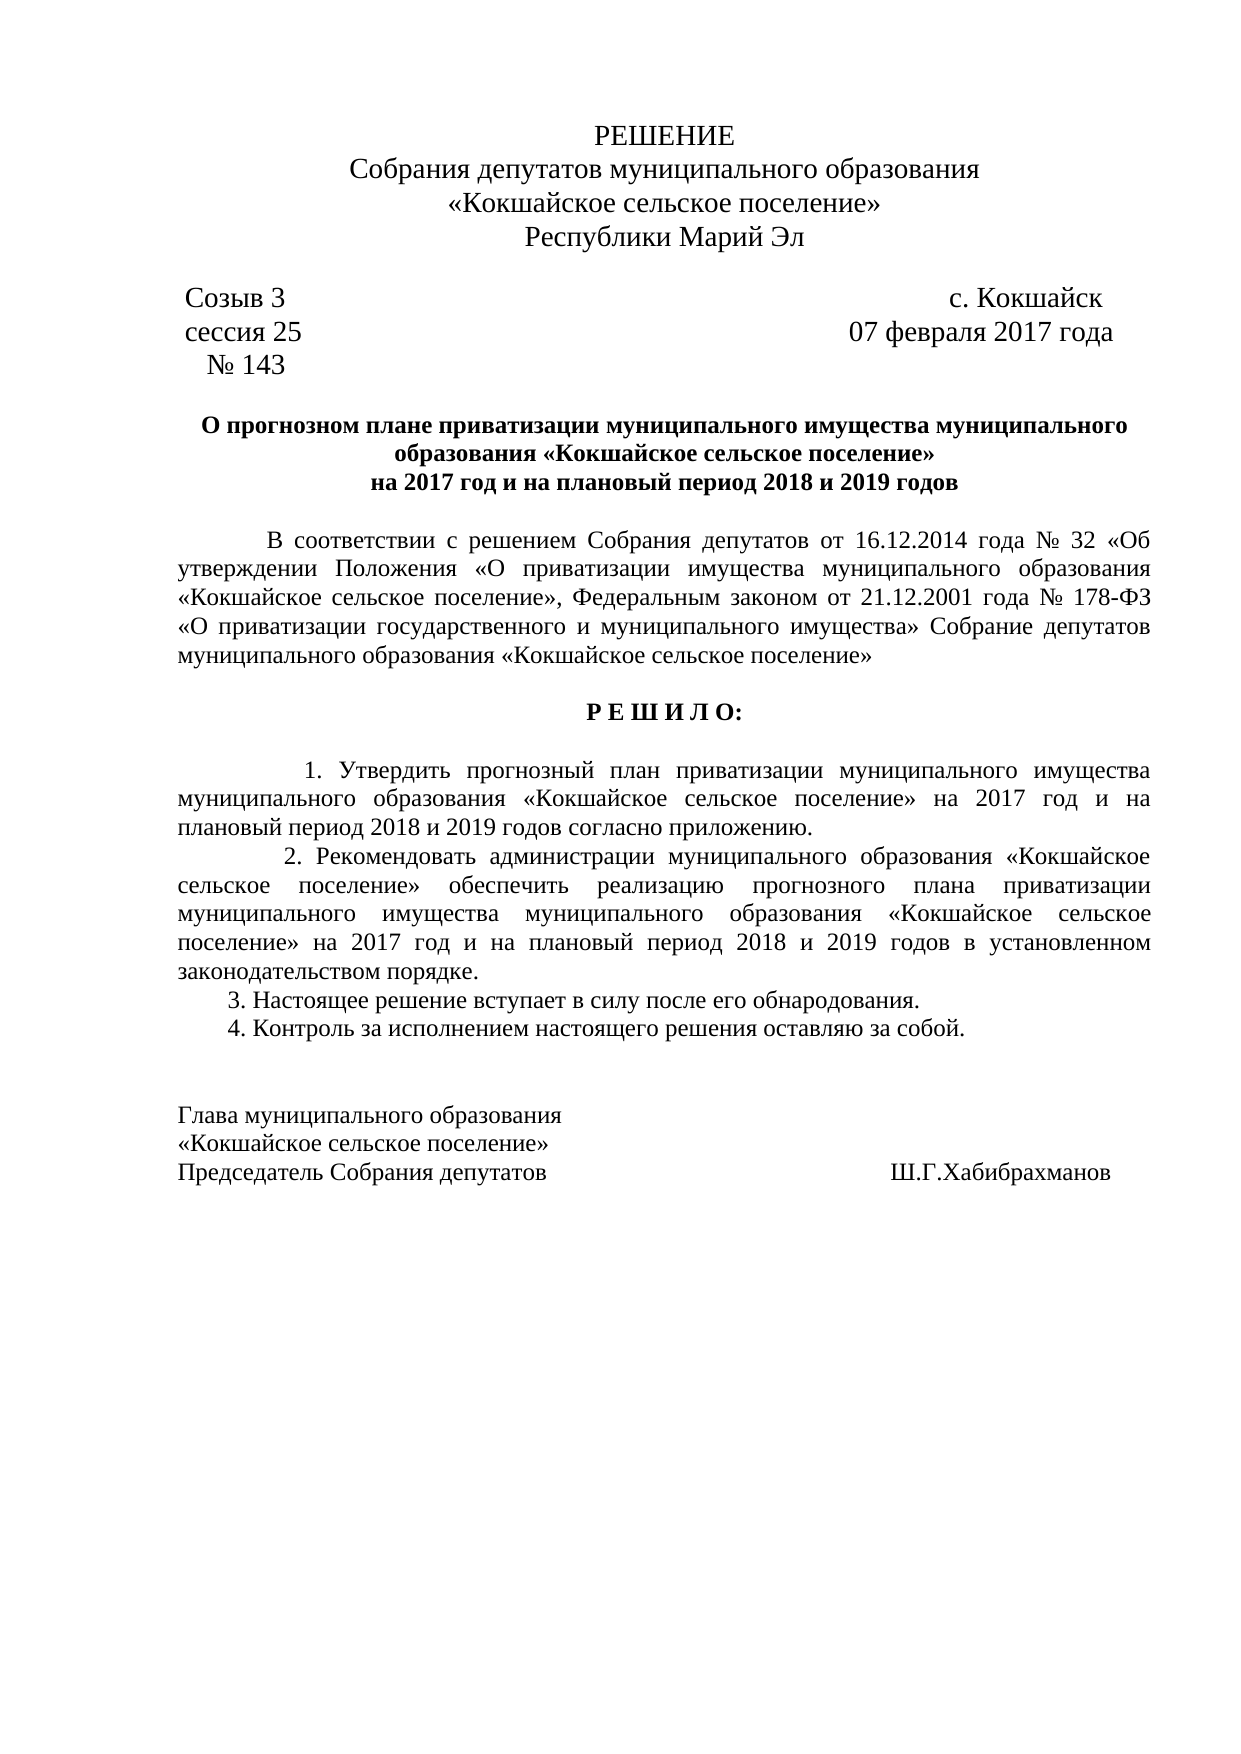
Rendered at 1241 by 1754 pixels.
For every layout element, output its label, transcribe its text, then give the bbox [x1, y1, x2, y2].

text 3. Настоящее решение вступает в силу после его обнародования. [177, 985, 1152, 1013]
text «Кокшайское сельское поселение» [177, 1128, 1152, 1157]
text 2. Рекомендовать администрации муниципального образования «Кокшайское сельское поселение» обеспечить реализацию прогнозного плана приватизации муниципального имущества муниципального образования «Кокшайское сельское поселение» на 2017 год и на плановый период 2018 и 2019 годов в установленном законодательством порядке. [177, 841, 1152, 985]
text Председатель Собрания депутатов Ш.Г.Хабибрахманов [177, 1157, 1152, 1186]
text О прогнозном плане приватизации муниципального имущества муниципального образования «Кокшайское сельское поселение» [177, 410, 1152, 467]
text 1. Утвердить прогнозный план приватизации муниципального имущества муниципального образования «Кокшайское сельское поселение» на 2017 год и на плановый период 2018 и 2019 годов согласно приложению. [177, 755, 1152, 841]
text № 143 [177, 347, 1152, 381]
text сессия 25 07 февраля 2017 года [177, 314, 1152, 347]
text Республики Марий Эл [177, 219, 1152, 252]
text В соответствии с решением Собрания депутатов от 16.12.2014 года № 32 «Об утверждении Положения «О приватизации имущества муниципального образования «Кокшайское сельское поселение», Федеральным законом от 21.12.2001 года № 178-ФЗ «О приватизации государственного и муниципального имущества» Собрание депутатов муниципального образования «Кокшайское сельское поселение» [177, 525, 1152, 668]
text РЕШЕНИЕ [177, 118, 1152, 152]
text Созыв 3 с. Кокшайск [177, 280, 1152, 314]
text 4. Контроль за исполнением настоящего решения оставляю за собой. [177, 1013, 1152, 1042]
text Р Е Ш И Л О: [177, 697, 1152, 726]
text Глава муниципального образования [177, 1100, 1152, 1128]
text на 2017 год и на плановый период 2018 и 2019 годов [177, 467, 1152, 496]
text «Кокшайское сельское поселение» [177, 185, 1152, 219]
text Собрания депутатов муниципального образования [177, 152, 1152, 185]
